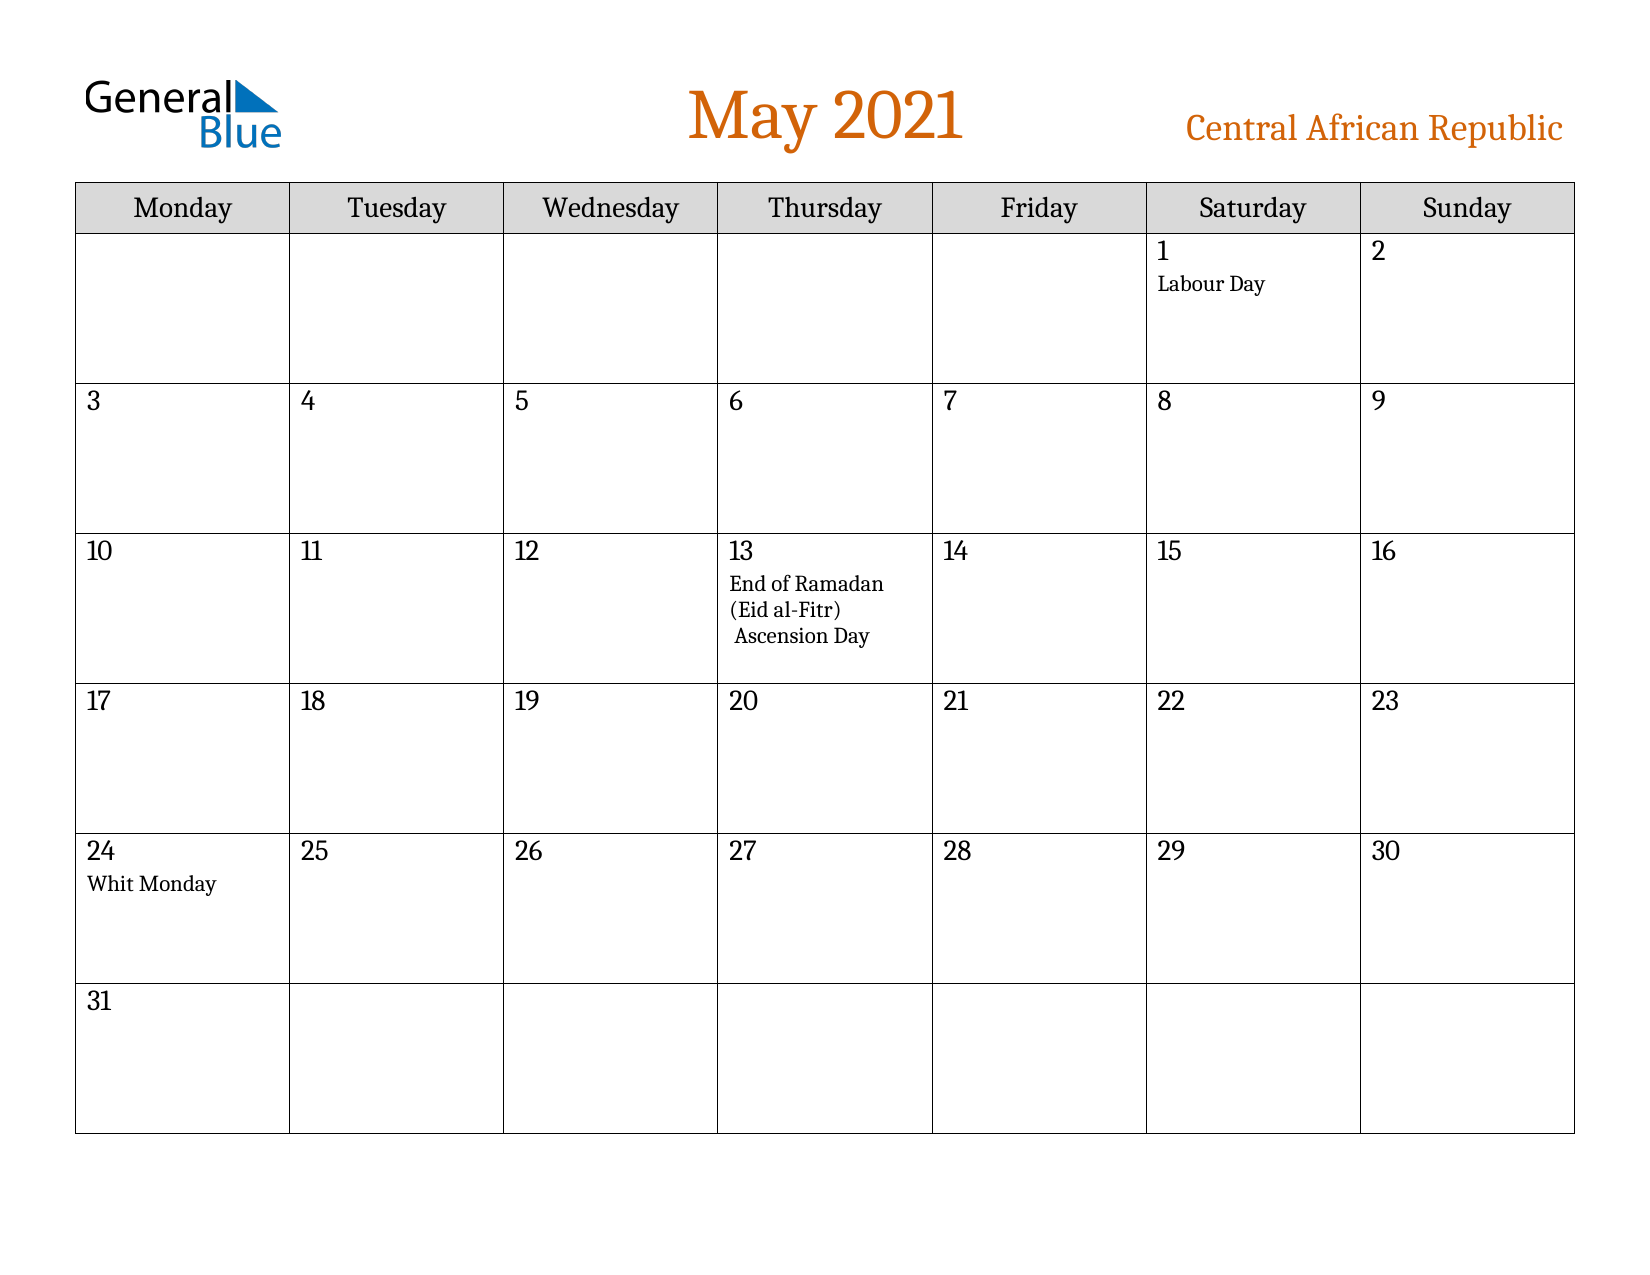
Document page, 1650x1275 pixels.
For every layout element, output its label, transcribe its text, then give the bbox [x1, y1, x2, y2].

table_cell [290, 1020, 503, 1133]
table_cell 8 [1147, 384, 1360, 420]
table_cell [1147, 720, 1360, 833]
table_cell [290, 420, 503, 533]
table_cell [290, 234, 503, 270]
table_cell [933, 1020, 1146, 1133]
table_cell 10 [76, 534, 289, 570]
table_cell [718, 720, 932, 833]
table_cell 18 [290, 684, 503, 720]
table_cell 2 [1361, 234, 1574, 270]
table_cell [290, 570, 503, 683]
table_cell [933, 720, 1146, 833]
table_cell Saturday [1147, 183, 1360, 233]
table_cell [504, 720, 717, 833]
table_cell 20 [718, 684, 932, 720]
table_cell 19 [504, 684, 717, 720]
table_cell 14 [933, 534, 1146, 570]
table_cell End of Ramadan (Eid al-Fitr) Ascension Day [718, 570, 932, 683]
table_cell Monday [76, 183, 289, 233]
table_cell [1361, 720, 1574, 833]
table_cell [718, 270, 932, 383]
table_cell [933, 270, 1146, 383]
table_cell 11 [290, 534, 503, 570]
table_cell [933, 984, 1146, 1020]
table_cell 9 [1361, 384, 1574, 420]
table_cell [933, 234, 1146, 270]
table_cell [933, 420, 1146, 533]
table_cell 3 [76, 384, 289, 420]
table_cell 28 [933, 834, 1146, 870]
table_cell [933, 870, 1146, 983]
table_cell [1361, 870, 1574, 983]
table_cell 25 [290, 834, 503, 870]
table_cell [76, 234, 289, 270]
table_cell 21 [933, 684, 1146, 720]
table_cell 6 [718, 384, 932, 420]
table_cell [1147, 984, 1360, 1020]
table_cell 16 [1361, 534, 1574, 570]
table_cell [76, 420, 289, 533]
table_cell [718, 984, 932, 1020]
table_cell 29 [1147, 834, 1360, 870]
table_cell [1361, 1020, 1574, 1133]
table_cell 12 [504, 534, 717, 570]
table_cell 24 [76, 834, 289, 870]
table_cell [290, 270, 503, 383]
table_cell 22 [1147, 684, 1360, 720]
table_cell Thursday [718, 183, 932, 233]
table_cell [718, 420, 932, 533]
table_cell 17 [76, 684, 289, 720]
table_cell [290, 870, 503, 983]
table_cell [290, 984, 503, 1020]
table_cell [718, 870, 932, 983]
table_header Central African Republic [1146, 75, 1574, 182]
picture [86, 80, 281, 148]
table_cell Tuesday [290, 183, 503, 233]
table_cell Sunday [1361, 183, 1574, 233]
table_cell [76, 570, 289, 683]
table_cell [76, 1020, 289, 1133]
table_cell [504, 270, 717, 383]
table_cell 30 [1361, 834, 1574, 870]
table_cell [76, 270, 289, 383]
table_cell [76, 720, 289, 833]
table_cell [504, 420, 717, 533]
table_cell [718, 1020, 932, 1133]
table_cell Friday [933, 183, 1146, 233]
table_cell [1147, 1020, 1360, 1133]
table_cell [718, 234, 932, 270]
table_cell 7 [933, 384, 1146, 420]
table_cell [1361, 984, 1574, 1020]
table_cell [504, 984, 717, 1020]
table_cell 5 [504, 384, 717, 420]
table_cell 15 [1147, 534, 1360, 570]
table_cell [1361, 420, 1574, 533]
table_cell [933, 570, 1146, 683]
table_cell 13 [718, 534, 932, 570]
table_cell [504, 870, 717, 983]
table_cell [1361, 270, 1574, 383]
table_cell Labour Day [1147, 270, 1360, 383]
table_cell Whit Monday [76, 870, 289, 983]
table_cell [504, 1020, 717, 1133]
table_cell 23 [1361, 684, 1574, 720]
table_cell [290, 720, 503, 833]
table_cell 4 [290, 384, 503, 420]
table_cell [1147, 420, 1360, 533]
table_cell [1361, 570, 1574, 683]
table_cell [1147, 870, 1360, 983]
table_header May 2021 [504, 75, 1146, 182]
table_cell 31 [76, 984, 289, 1020]
table_cell 26 [504, 834, 717, 870]
table_cell 1 [1147, 234, 1360, 270]
table_cell [504, 234, 717, 270]
table_cell [504, 570, 717, 683]
table_cell [1147, 570, 1360, 683]
table_cell 27 [718, 834, 932, 870]
table_header [76, 75, 503, 182]
table_cell Wednesday [504, 183, 717, 233]
